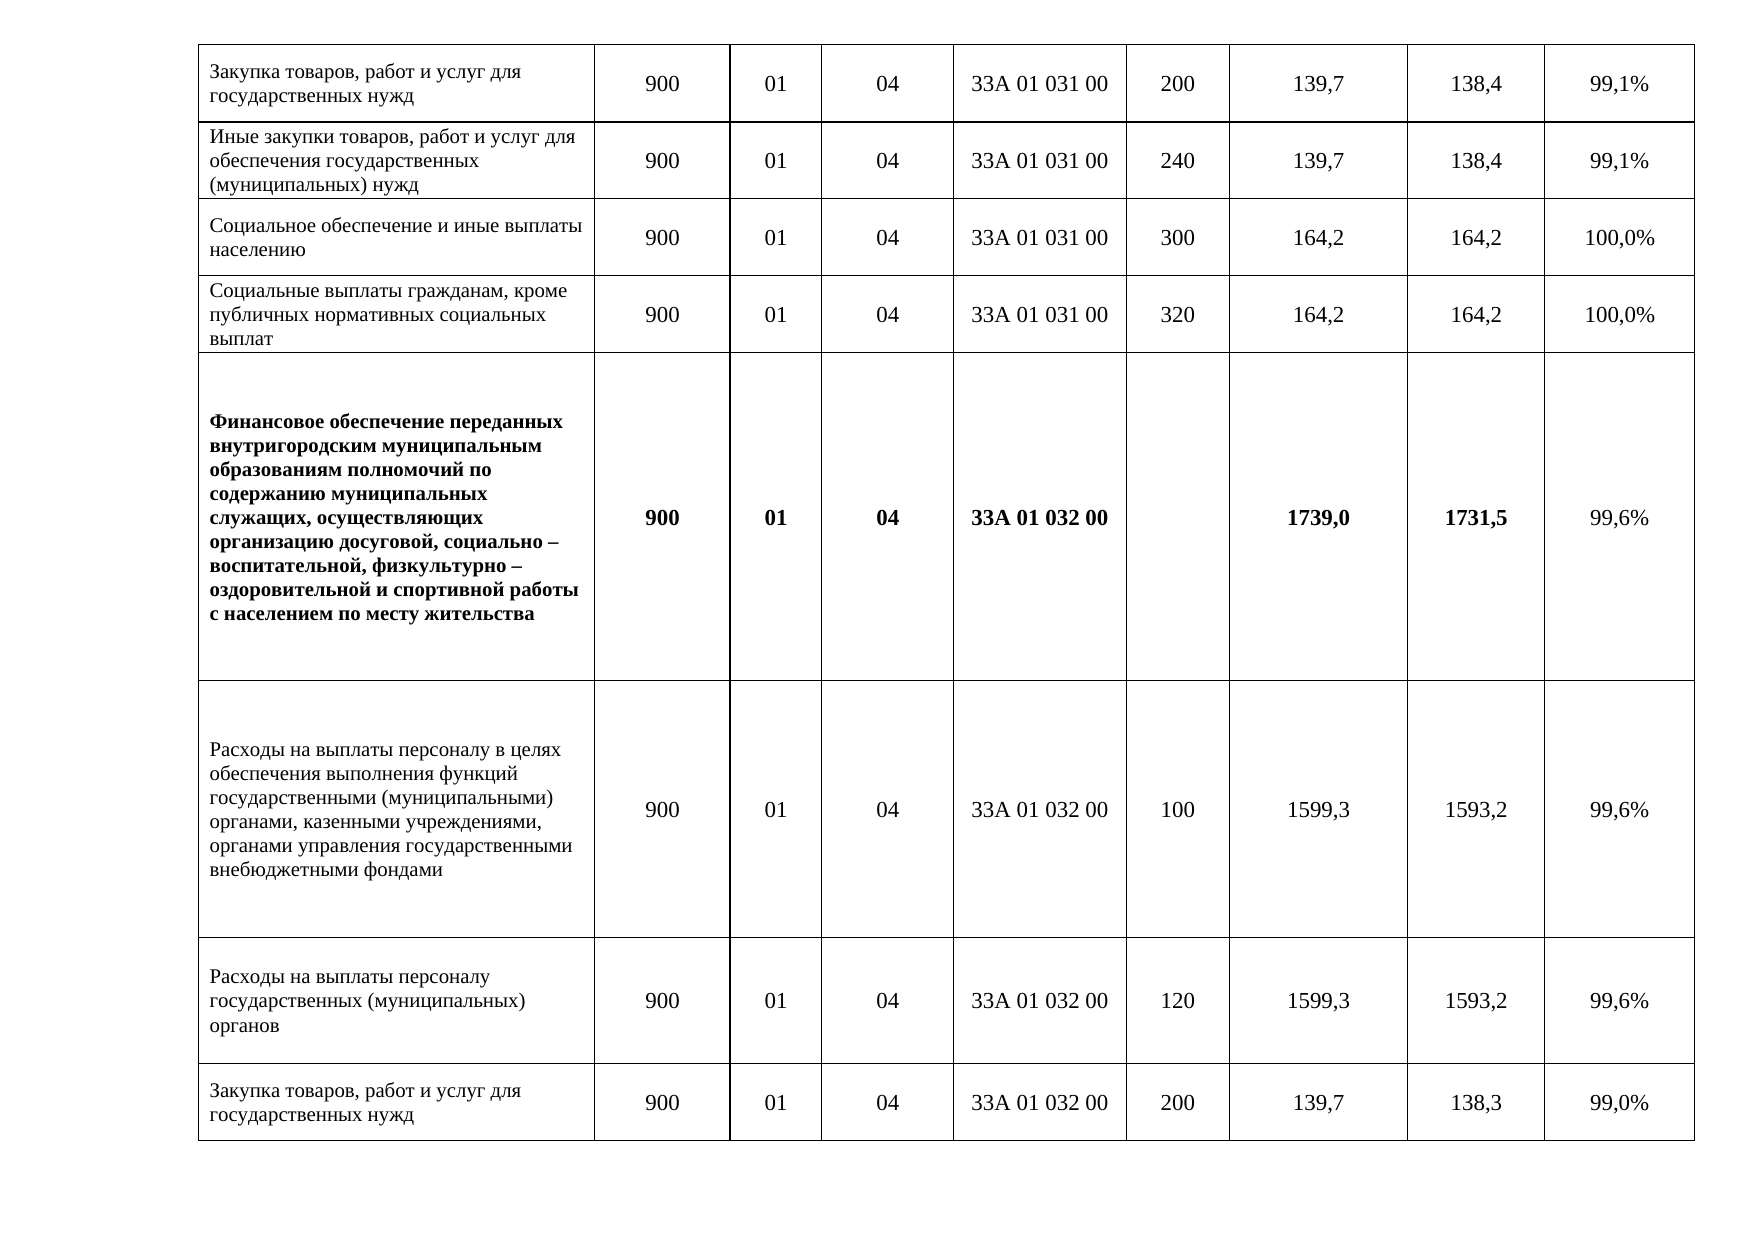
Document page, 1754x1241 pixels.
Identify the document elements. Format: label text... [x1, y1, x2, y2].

table_cell 04 [822, 938, 953, 1063]
table_cell 01 [731, 276, 821, 352]
table_cell 33А 01 032 00 [954, 938, 1126, 1063]
table_cell 01 [731, 199, 821, 275]
table_cell Закупка товаров, работ и услуг для государственных нужд [199, 1064, 594, 1140]
table_cell 01 [731, 1064, 821, 1140]
table_cell 1599,3 [1230, 681, 1407, 937]
table_cell 240 [1127, 123, 1229, 198]
table_cell 900 [595, 45, 729, 121]
table_cell 900 [595, 353, 729, 680]
table_cell 900 [595, 276, 729, 352]
table_cell 33А 01 031 00 [954, 276, 1126, 352]
table_cell 99,6% [1545, 353, 1694, 680]
table_cell 100 [1127, 681, 1229, 937]
table_cell 1593,2 [1408, 938, 1544, 1063]
table_cell Социальное обеспечение и иные выплаты населению [199, 199, 594, 275]
table_cell 100,0% [1545, 276, 1694, 352]
table_cell 164,2 [1408, 276, 1544, 352]
table_cell 138,4 [1408, 123, 1544, 198]
table_cell 900 [595, 681, 729, 937]
table_cell 100,0% [1545, 199, 1694, 275]
table_cell 33А 01 032 00 [954, 353, 1126, 680]
table_cell 04 [822, 199, 953, 275]
table_cell 200 [1127, 45, 1229, 121]
table_cell 04 [822, 123, 953, 198]
table_cell 33А 01 032 00 [954, 1064, 1126, 1140]
table_cell 01 [731, 123, 821, 198]
table_cell 01 [731, 681, 821, 937]
table_cell Социальные выплаты гражданам, кроме публичных нормативных социальных выплат [199, 276, 594, 352]
table_cell 04 [822, 1064, 953, 1140]
table_cell 120 [1127, 938, 1229, 1063]
table_cell 99,1% [1545, 123, 1694, 198]
table_cell 139,7 [1230, 123, 1407, 198]
table_cell 164,2 [1230, 276, 1407, 352]
table_cell 139,7 [1230, 45, 1407, 121]
table_cell [1127, 353, 1229, 680]
table_cell Расходы на выплаты персоналу в целях обеспечения выполнения функций государственными (муниципальными) органами, казенными учреждениями, органами управления государственными внебюджетными фондами [199, 681, 594, 937]
table_cell 900 [595, 123, 729, 198]
table_cell 99,6% [1545, 938, 1694, 1063]
table_cell 33А 01 031 00 [954, 45, 1126, 121]
table_cell 99,1% [1545, 45, 1694, 121]
table_cell 900 [595, 1064, 729, 1140]
table_cell 33А 01 032 00 [954, 681, 1126, 937]
table_cell 99,6% [1545, 681, 1694, 937]
table_cell 164,2 [1230, 199, 1407, 275]
table_cell 01 [731, 938, 821, 1063]
table_cell 33А 01 031 00 [954, 199, 1126, 275]
table_cell 1731,5 [1408, 353, 1544, 680]
table_cell Иные закупки товаров, работ и услуг для обеспечения государственных (муниципальных) нужд [199, 123, 594, 198]
table_cell Закупка товаров, работ и услуг для государственных нужд [199, 45, 594, 121]
table_cell Расходы на выплаты персоналу государственных (муниципальных) органов [199, 938, 594, 1063]
table_cell 1599,3 [1230, 938, 1407, 1063]
table_cell 320 [1127, 276, 1229, 352]
table_cell 139,7 [1230, 1064, 1407, 1140]
table_cell 1593,2 [1408, 681, 1544, 937]
table_cell 900 [595, 938, 729, 1063]
table_cell 01 [731, 45, 821, 121]
table_cell 164,2 [1408, 199, 1544, 275]
table_cell 200 [1127, 1064, 1229, 1140]
table_cell 1739,0 [1230, 353, 1407, 680]
table_cell Финансовое обеспечение переданных внутригородским муниципальным образованиям полномочий по содержанию муниципальных служащих, осуществляющих организацию досуговой, социально – воспитательной, физкультурно – оздоровительной и спортивной работы с населением по месту жительства [199, 353, 594, 680]
table_cell 04 [822, 681, 953, 937]
table_cell 04 [822, 276, 953, 352]
table_cell 01 [731, 353, 821, 680]
table_cell 04 [822, 45, 953, 121]
table_cell 138,3 [1408, 1064, 1544, 1140]
table_cell 300 [1127, 199, 1229, 275]
table_cell 138,4 [1408, 45, 1544, 121]
table_cell 900 [595, 199, 729, 275]
table_cell 33А 01 031 00 [954, 123, 1126, 198]
table_cell 04 [822, 353, 953, 680]
table_cell 99,0% [1545, 1064, 1694, 1140]
